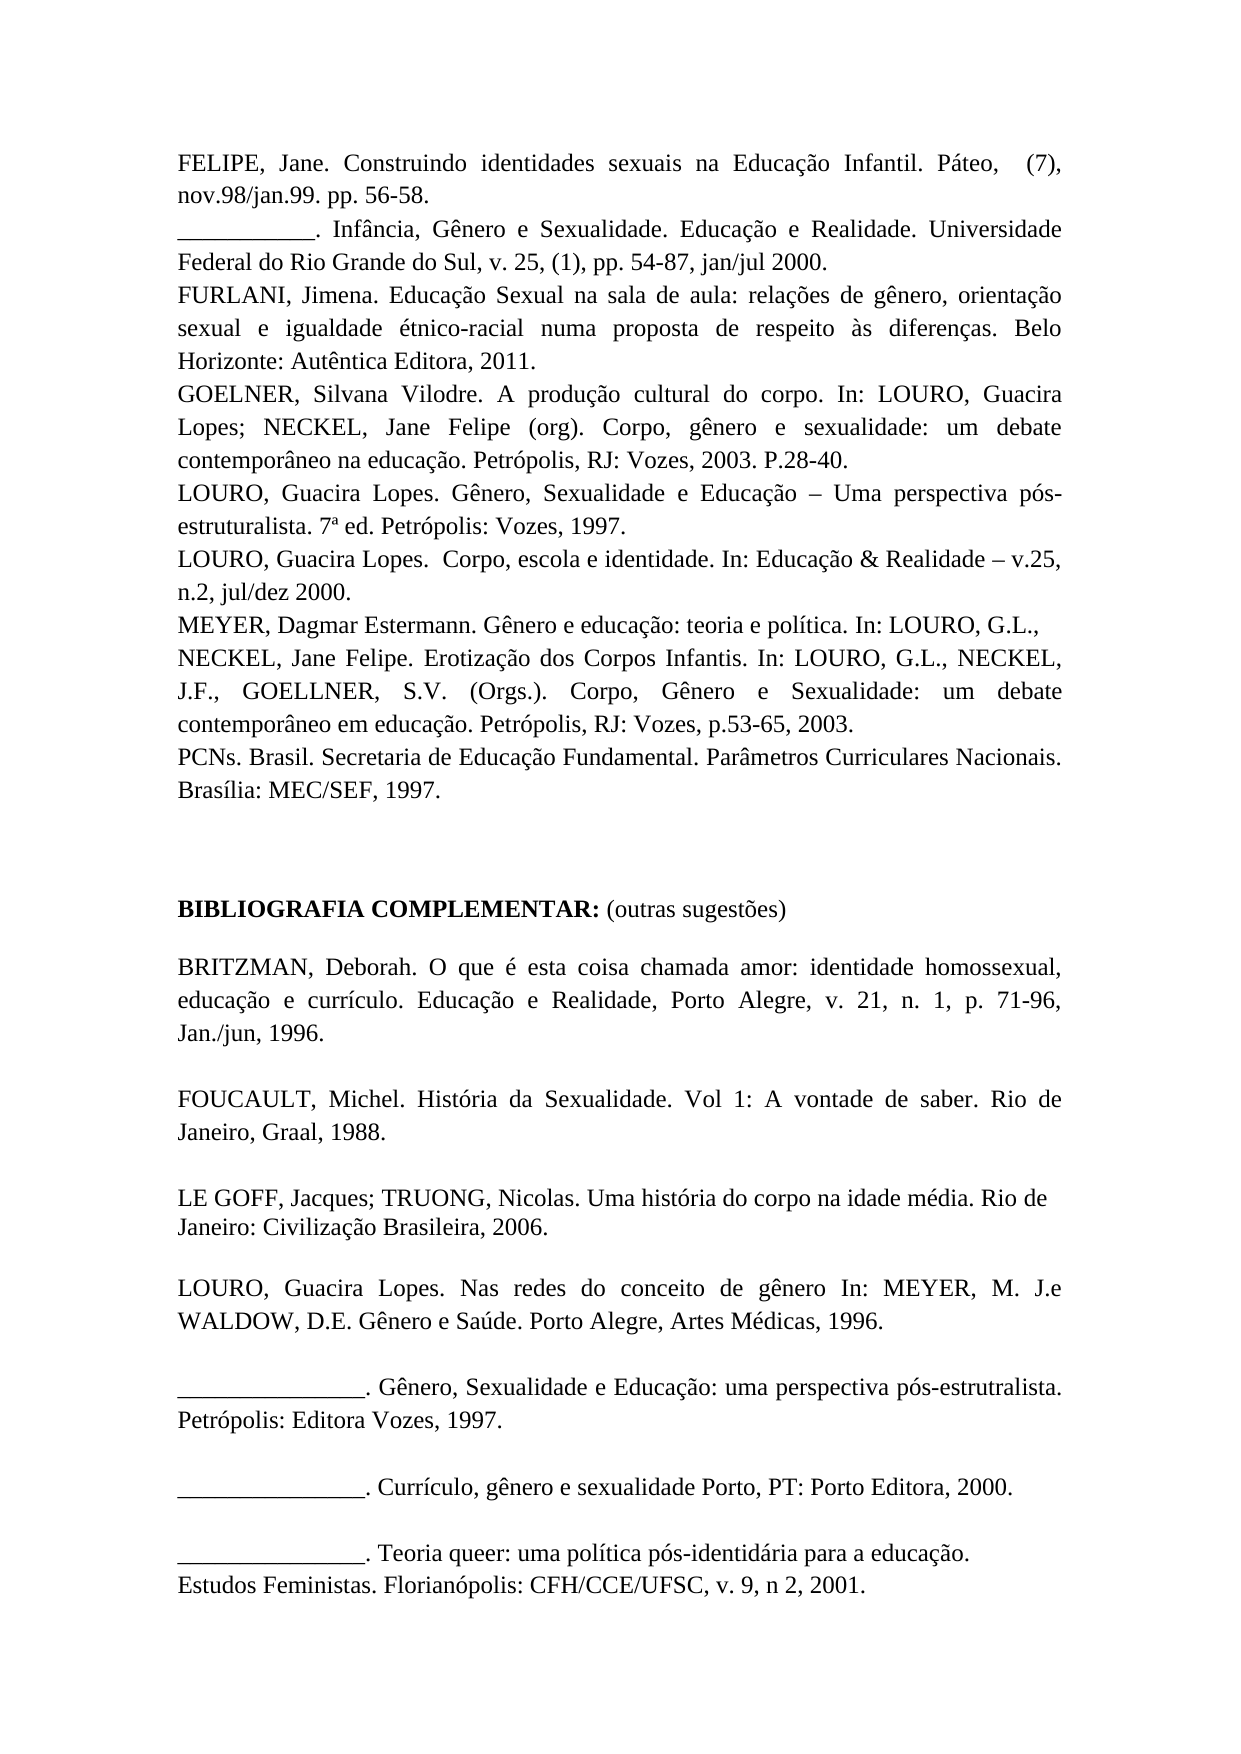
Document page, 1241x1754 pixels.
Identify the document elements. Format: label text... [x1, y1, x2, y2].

text ___________. Infância, Gênero e Sexualidade. Educação e Realidade. Universidade Federal do Rio Grande do Sul, v. 25, (1), pp. 54-87, jan/jul 2000. [177, 214, 1063, 275]
text GOELNER, Silvana Vilodre. A produção cultural do corpo. In: LOURO, Guacira Lopes; NECKEL, Jane Felipe (org). Corpo, gênero e sexualidade: um debate contemporâneo na educação. Petrópolis, RJ: Vozes, 2003. P.28-40. [177, 379, 1063, 473]
text NECKEL, Jane Felipe. Erotização dos Corpos Infantis. In: LOURO, G.L., NECKEL, J.F., GOELLNER, S.V. (Orgs.). Corpo, Gênero e Sexualidade: um debate contemporâneo , RJ: Vozes, p.53-65, 2003. [177, 643, 1063, 738]
text BRITZMAN, Deborah. O que é esta coisa chamada amor: identidade homossexual, educação e currículo. Educação e Realidade, Porto Alegre, v. 21, n. 1, p. 71-96, Jan./jun, 1996. [177, 952, 1063, 1047]
text LE GOFF, Jacques; TRUONG, Nicolas. Uma história do corpo na idade média. Rio de Janeiro: Civilização Brasileira, 2006. [177, 1183, 1063, 1240]
text _______________. Teoria queer: uma política pós-identidária para a educação. [177, 1538, 1063, 1566]
text LOURO, Guacira Lopes. Nas redes do conceito de gênero In: MEYER, M. J.e WALDOW, D.E. Gênero e Saúde. Porto Alegre, Artes Médicas, 1996. [177, 1273, 1063, 1335]
text _______________. Currículo, gênero e sexualidade Porto, PT: Porto Editora, 2000. [177, 1472, 1063, 1500]
text LOURO, Guacira Lopes. Corpo, escola e identidade. In: Educação & Realidade – v.25, n.2, jul/dez 2000. [177, 544, 1063, 606]
text MEYER, Dagmar Estermann. e : e . In: , G.L., [177, 610, 1063, 639]
text LOURO, Guacira Lopes. Gênero, Sexualidade e Educação – Uma perspectiva pós-estruturalista. 7ª ed. Petrópolis: Vozes, 1997. [177, 478, 1063, 539]
text FURLANI, Jimena. Sexual na sala de aula: relações de gênero, orientação sexual e igualdade étnico-racial numa proposta de respeito às diferenças. Belo Horizonte: Autêntica Editora, 2011. [177, 280, 1063, 374]
text BIBLIOGRAFIA COMPLEMENTAR: (outras sugestões) [177, 894, 1063, 923]
text FELIPE, Jane. Construindo identidades sexuais na Educação Infantil. Páteo, (7), nov.98/jan.99. pp. 56-58. [177, 148, 1063, 209]
text _______________. Gênero, Sexualidade e Educação: uma perspectiva pós-estrutralista. Petrópolis: Editora Vozes, 1997. [177, 1372, 1063, 1434]
text PCNs. Brasil. Secretaria de Educação Fundamental. Parâmetros Curriculares Nacionais. Brasília: MEC/SEF, 1997. [177, 742, 1063, 804]
text Estudos Feministas. Florianópolis: CFH/CCE/UFSC, v. 9, n 2, 2001. [177, 1571, 1063, 1599]
text FOUCAULT, Michel. História da Sexualidade. Vol 1: A vontade de saber. Rio de Janeiro, Graal, 1988. [177, 1084, 1063, 1146]
